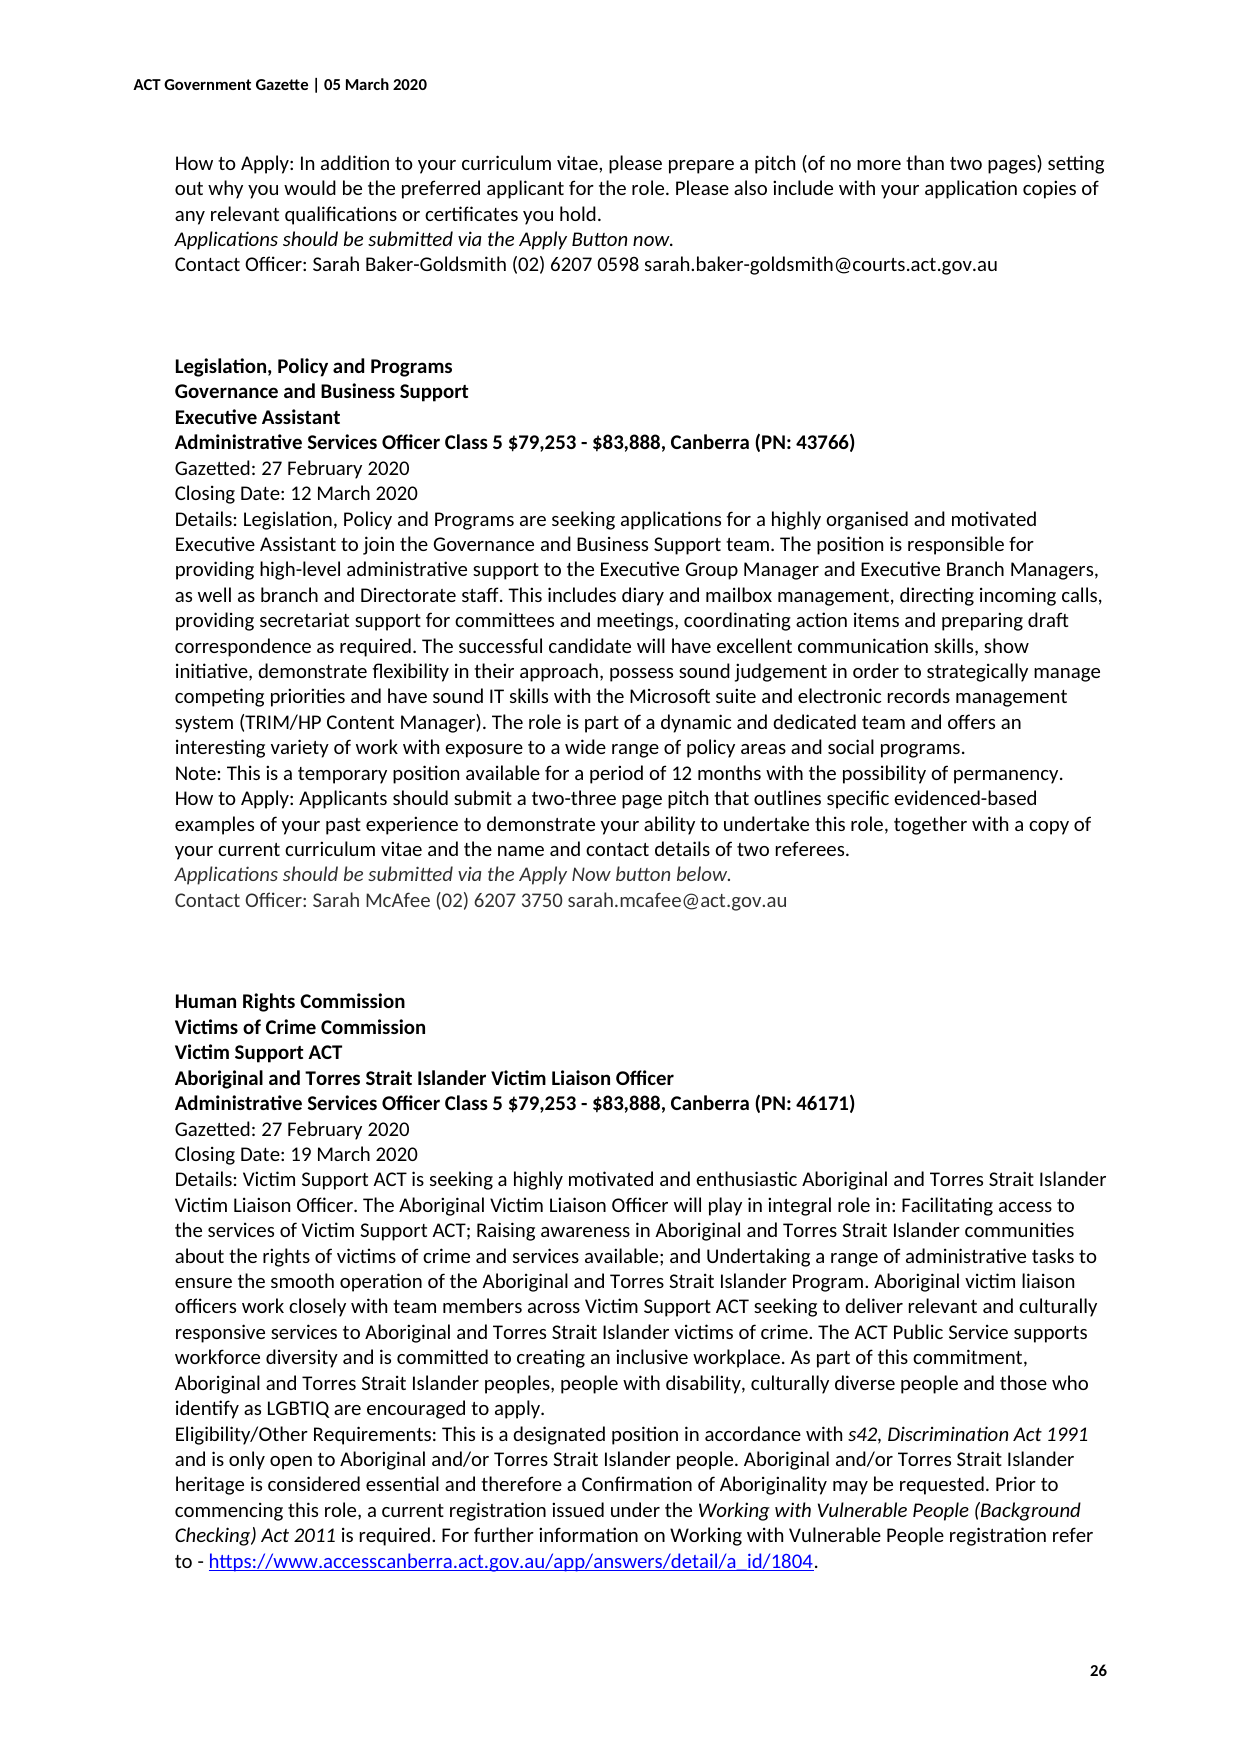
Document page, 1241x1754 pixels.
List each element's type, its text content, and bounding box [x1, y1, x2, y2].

text Details: Victim Support ACT is seeking a highly motivated and enthusiastic Aboriginal and Torres Strait Islander Victim Liaison Officer. The Aboriginal Victim Liaison Officer will play in integral role in: Facilitating access to the services of Victim Support ACT; Raising awareness in Aboriginal and Torres Strait Islander communities about the rights of victims of crime and services available; and Undertaking a range of administrative tasks to ensure the smooth operation of the Aboriginal and Torres Strait Islander Program. Aboriginal victim liaison officers work closely with team members across Victim Support ACT seeking to deliver relevant and culturally responsive services to Aboriginal and Torres Strait Islander victims of crime. The ACT Public Service supports workforce diversity and is committed to creating an inclusive workplace. As part of this commitment, Aboriginal and Torres Strait Islander peoples, people with disability, culturally diverse people and those who identify as LGBTIQ are encouraged to apply. [174, 1167, 1107, 1421]
text Contact Officer: Sarah McAfee (02) 6207 3750 sarah.mcafee@act.gov.au [174, 887, 1107, 912]
text Contact Officer: Sarah Baker-Goldsmith (02) 6207 0598 sarah.baker-goldsmith@courts.act.gov.au [174, 252, 1107, 277]
text Closing Date: 12 March 2020 [174, 480, 1107, 506]
text Gazetted: 27 February 2020 [174, 1116, 1107, 1141]
text How to Apply: Applicants should submit a two-three page pitch that outlines specific evidenced-based examples of your past experience to demonstrate your ability to undertake this role, together with a copy of your current curriculum vitae and the name and contact details of two referees. [174, 785, 1107, 862]
text Victims of Crime Commission [174, 1014, 1107, 1039]
text Victim Support ACT [174, 1039, 1107, 1065]
text Closing Date: 19 March 2020 [174, 1141, 1107, 1167]
text Administrative Services Officer Class 5 $79,253 - $83,888, Canberra (PN: 43766) [174, 429, 1107, 455]
text Gazetted: 27 February 2020 [174, 455, 1107, 480]
text Details: Legislation, Policy and Programs are seeking applications for a highly organised and motivated Executive Assistant to join the Governance and Business Support team. The position is responsible for providing high-level administrative support to the Executive Group Manager and Executive Branch Managers, as well as branch and Directorate staff. This includes diary and mailbox management, directing incoming calls, providing secretariat support for committees and meetings, coordinating action items and preparing draft correspondence as required. The successful candidate will have excellent communication skills, show initiative, demonstrate flexibility in their approach, possess sound judgement in order to strategically manage competing priorities and have sound IT skills with the Microsoft suite and electronic records management system (TRIM/HP Content Manager). The role is part of a dynamic and dedicated team and offers an interesting variety of work with exposure to a wide range of policy areas and social programs. [174, 506, 1107, 760]
text Aboriginal and Torres Strait Islander Victim Liaison Officer [174, 1065, 1107, 1090]
text Human Rights Commission [174, 989, 1107, 1014]
text Note: This is a temporary position available for a period of 12 months with the possibility of permanency. [174, 760, 1107, 785]
text Administrative Services Officer Class 5 $79,253 - $83,888, Canberra (PN: 46171) [174, 1090, 1107, 1116]
text Eligibility/Other Requirements: This is a designated position in accordance with s42, Discrimination Act 1991 and is only open to Aboriginal and/or Torres Strait Islander people. Aboriginal and/or Torres Strait Islander heritage is considered essential and therefore a Confirmation of Aboriginality may be requested. Prior to commencing this role, a current registration issued under the Working with Vulnerable People (Background Checking) Act 2011 is required. For further information on Working with Vulnerable People registration refer to - https://www.accesscanberra.act.gov.au/app/answers/detail/a_id/1804. [174, 1421, 1107, 1573]
text Governance and Business Support [174, 379, 1107, 404]
text Applications should be submitted via the Apply Button now. [174, 226, 1107, 252]
text Applications should be submitted via the Apply Now button below. [174, 862, 1107, 887]
text How to Apply: In addition to your curriculum vitae, please prepare a pitch (of no more than two pages) setting out why you would be the preferred applicant for the role. Please also include with your application copies of any relevant qualifications or certificates you hold. [174, 150, 1107, 226]
text Legislation, Policy and Programs [174, 353, 1107, 379]
text Executive Assistant [174, 404, 1107, 429]
